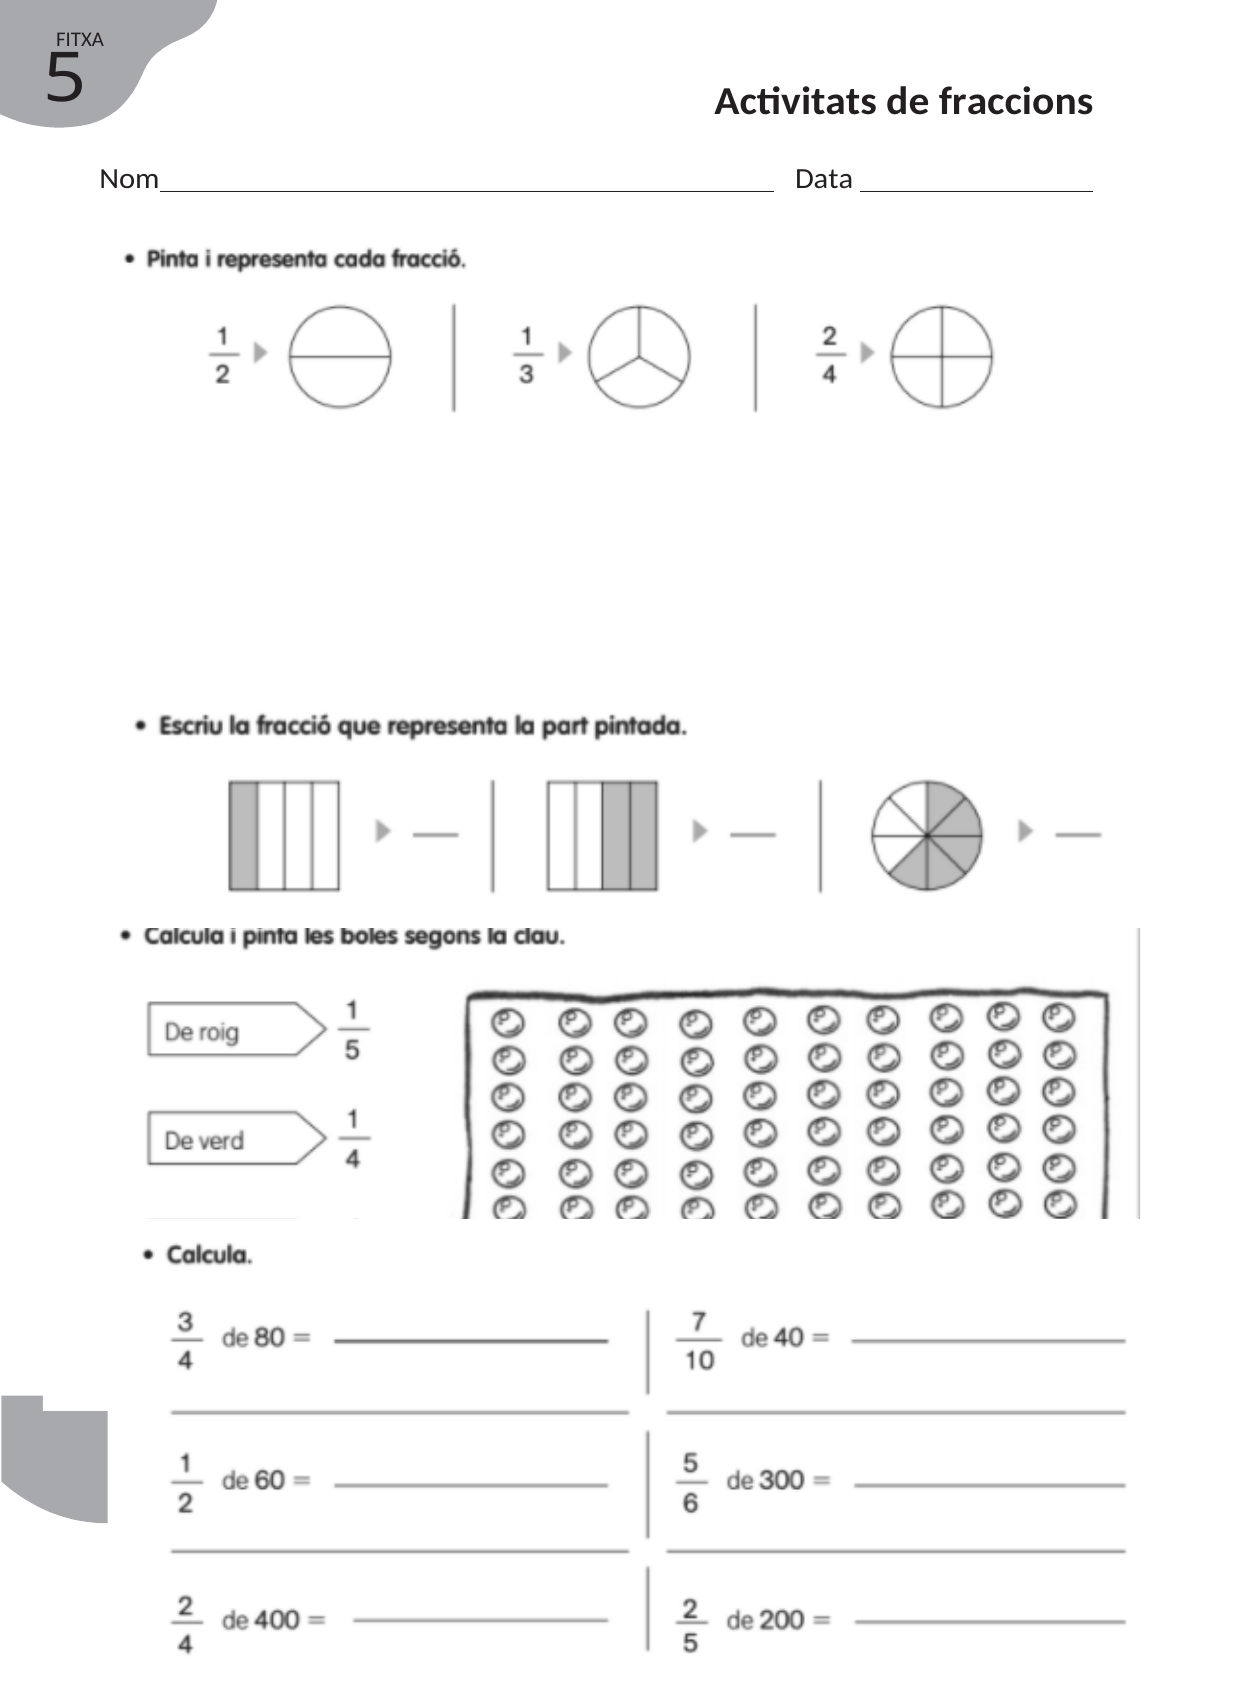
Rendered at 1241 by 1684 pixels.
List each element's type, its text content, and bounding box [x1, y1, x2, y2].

text Activitats de fraccions [90, 76, 1196, 125]
picture [94, 230, 1138, 446]
text Nom Data [99, 160, 1196, 196]
picture [42, 696, 1229, 1684]
